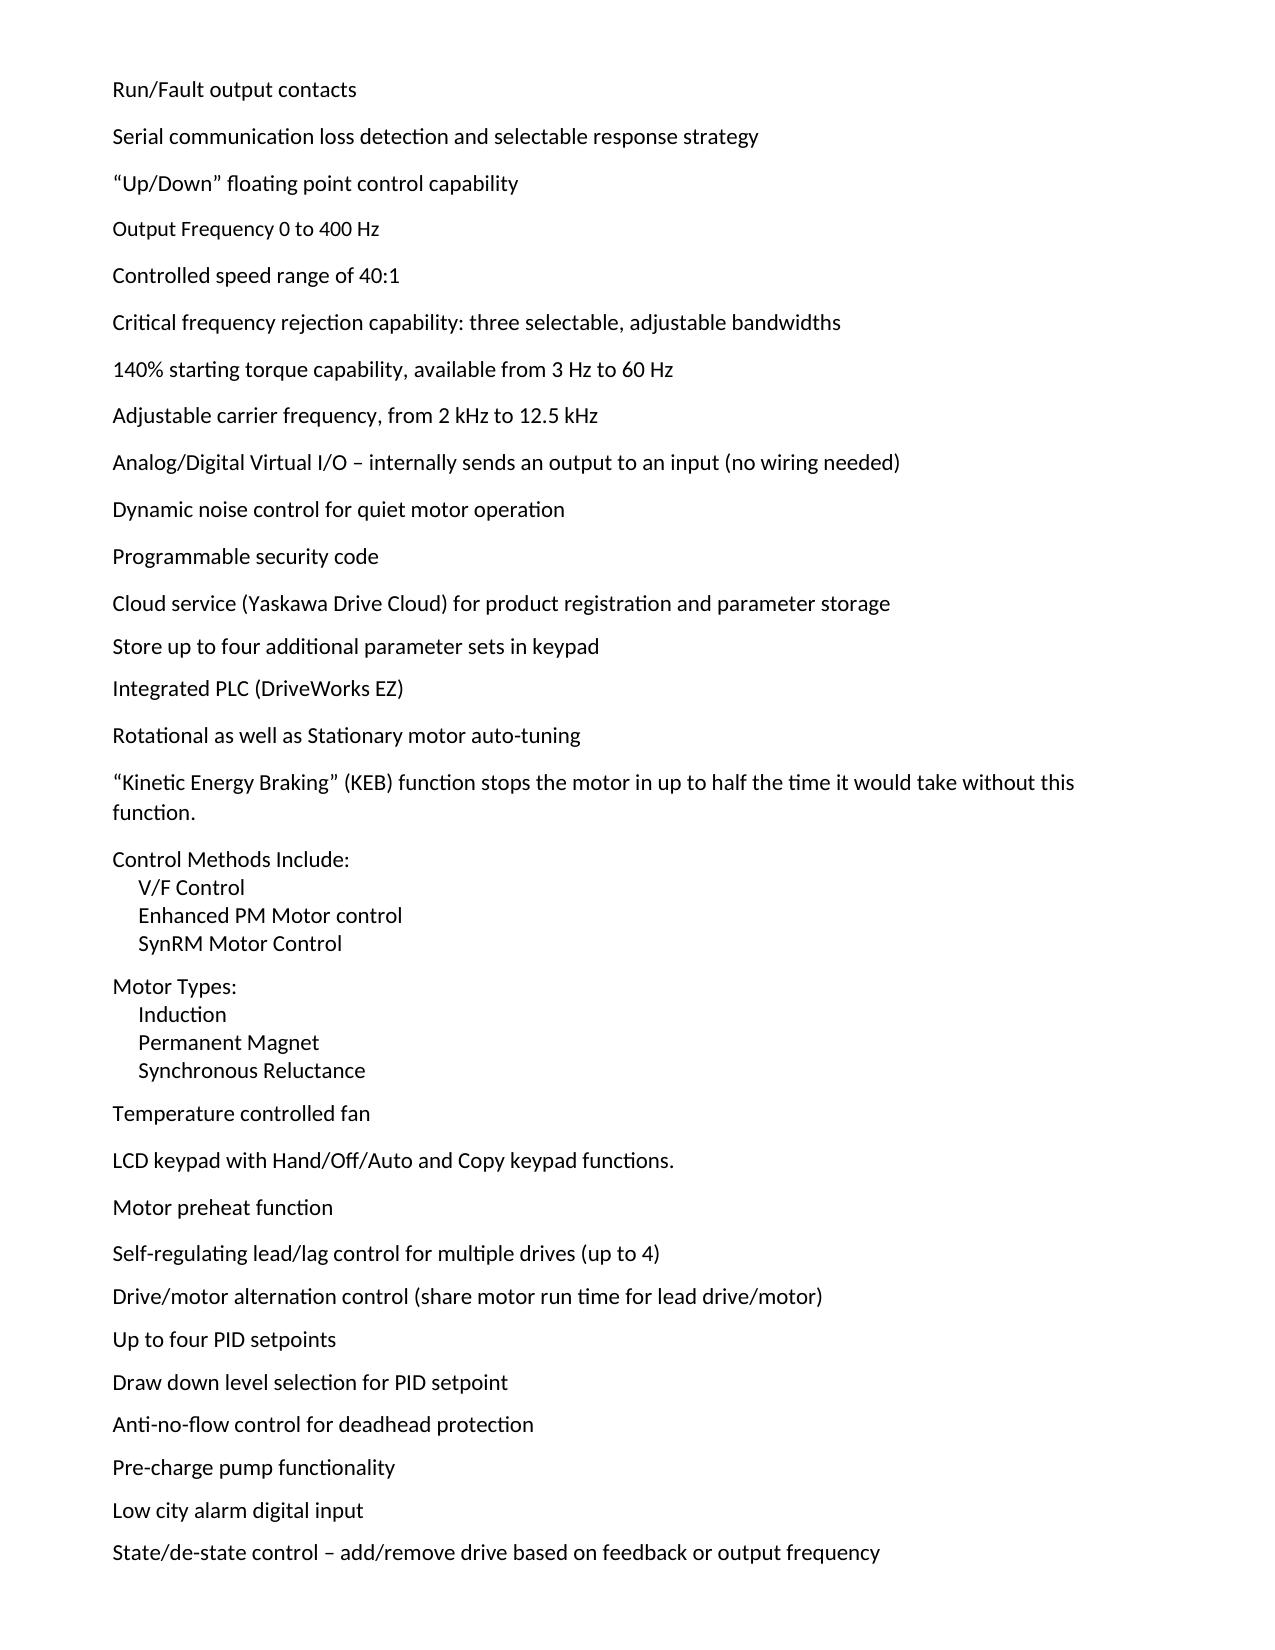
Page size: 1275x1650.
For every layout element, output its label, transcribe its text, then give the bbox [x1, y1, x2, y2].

text Low city alarm digital input [112, 1496, 1162, 1524]
text Induction [112, 1000, 1162, 1028]
text Self-regulating lead/lag control for multiple drives (up to 4) [112, 1239, 1162, 1268]
text Dynamic noise control for quiet motor operation [112, 495, 1162, 523]
text Draw down level selection for PID setpoint [112, 1368, 1162, 1396]
text Motor preheat function [112, 1193, 1162, 1221]
text Control Methods Include: [112, 845, 1162, 873]
text Adjustable carrier frequency, from 2 kHz to 12.5 kHz [112, 402, 1162, 430]
text Programmable security code [112, 542, 1162, 570]
text Serial communication loss detection and selectable response strategy [112, 122, 1162, 150]
text Synchronous Reluctance [112, 1056, 1162, 1084]
text Analog/Digital Virtual I/O – internally sends an output to an input (no wiring needed) [112, 448, 1162, 477]
text Run/Fault output contacts [112, 75, 1162, 103]
text Enhanced PM Motor control [112, 901, 1162, 929]
text Drive/motor alternation control (share motor run time for lead drive/motor) [112, 1282, 1162, 1310]
text Rotational as well as Stationary motor auto-tuning [112, 721, 1162, 749]
text V/F Control [112, 873, 1162, 901]
text Permanent Magnet [112, 1028, 1162, 1056]
text 140% starting torque capability, available from 3 Hz to 60 Hz [112, 355, 1162, 383]
text Integrated PLC (DriveWorks EZ) [112, 674, 1162, 703]
text “Kinetic Energy Braking” (KEB) function stops the motor in up to half the time it would take without this function. [112, 768, 1162, 827]
text SynRM Motor Control [112, 929, 1162, 957]
text Anti-no-flow control for deadhead protection [112, 1410, 1162, 1438]
text Pre-charge pump functionality [112, 1453, 1162, 1481]
text “Up/Down” floating point control capability [112, 169, 1162, 197]
text Output Frequency 0 to 400 Hz [112, 216, 1162, 242]
text Critical frequency rejection capability: three selectable, adjustable bandwidths [112, 308, 1162, 336]
text Motor Types: [112, 972, 1162, 1000]
text Cloud service (Yaskawa Drive Cloud) for product registration and parameter storage [112, 589, 1162, 617]
text Temperature controlled fan [112, 1099, 1162, 1127]
text Store up to four additional parameter sets in keypad [112, 632, 1162, 660]
text State/de-state control – add/remove drive based on feedback or output frequency [112, 1538, 1162, 1567]
text Controlled speed range of 40:1 [112, 261, 1162, 289]
text LCD keypad with Hand/Off/Auto and Copy keypad functions. [112, 1146, 1162, 1174]
text Up to four PID setpoints [112, 1325, 1162, 1353]
